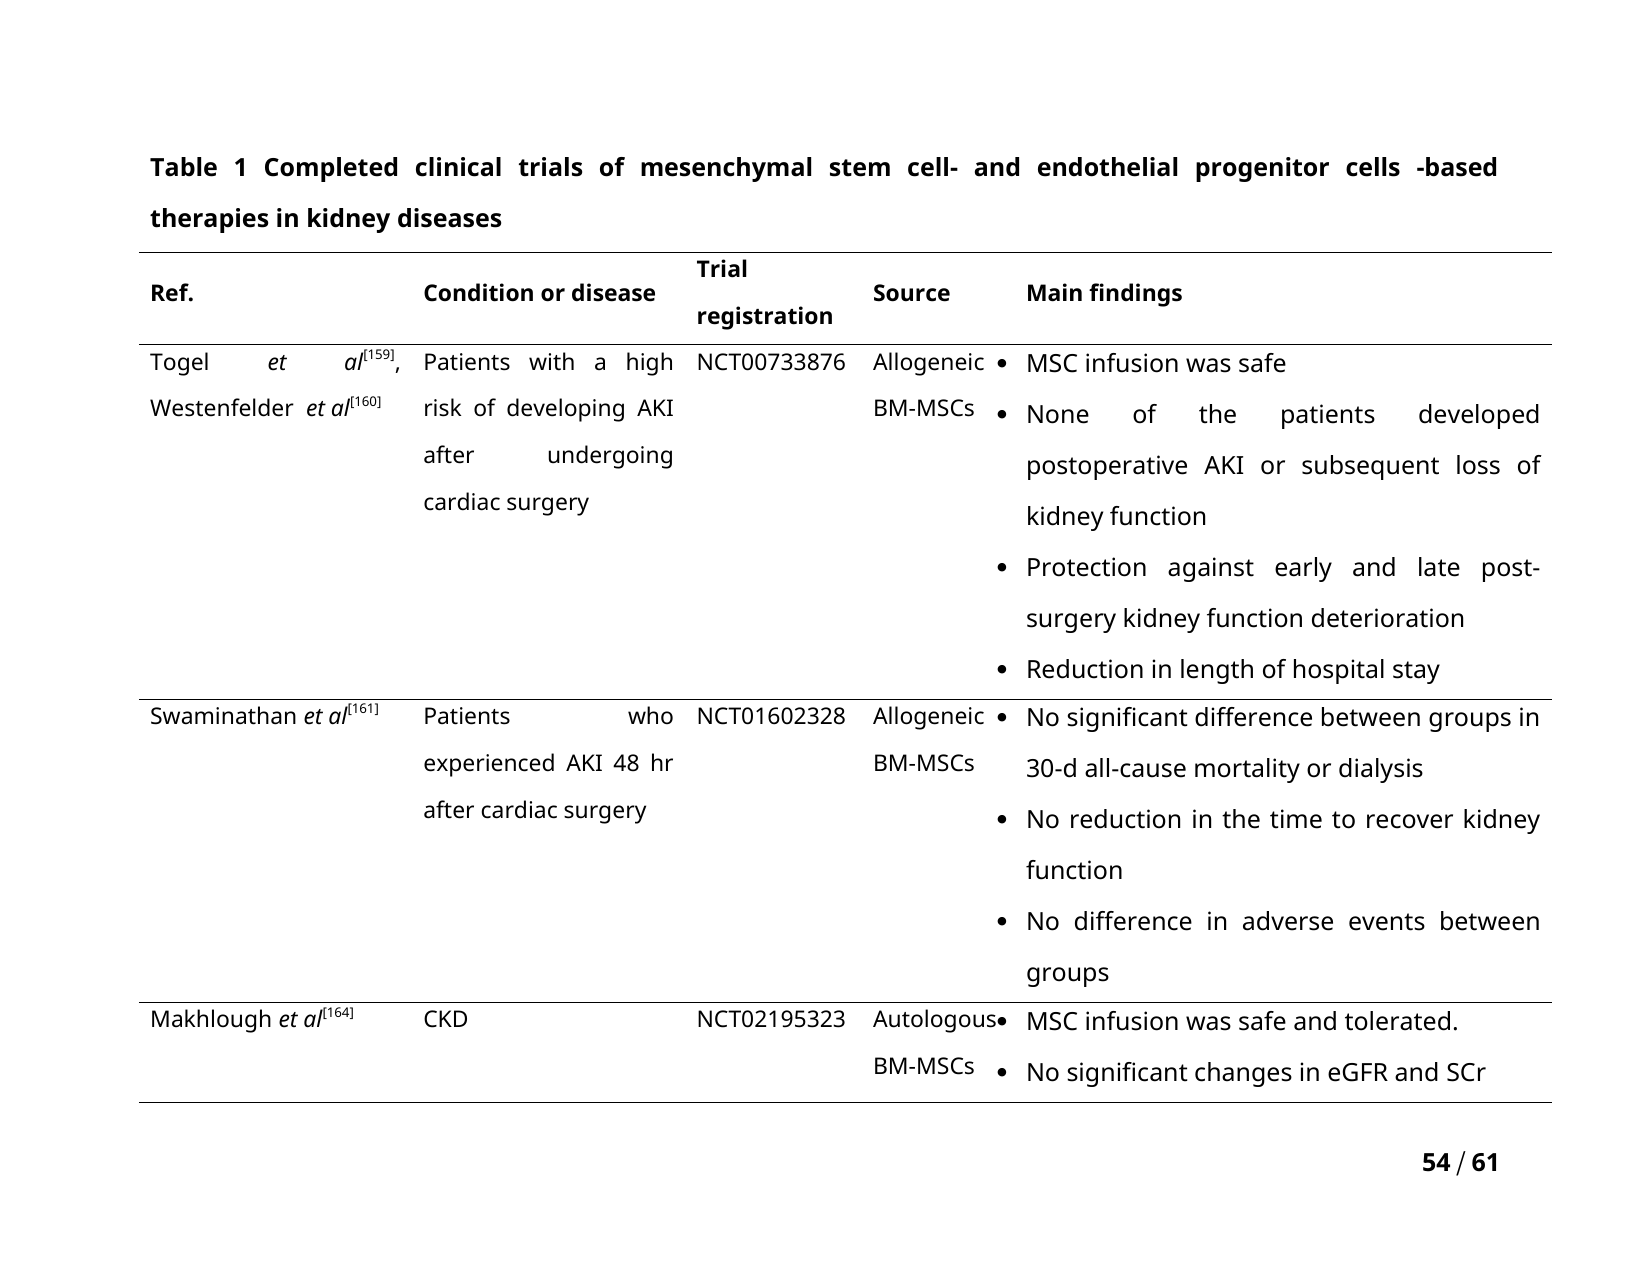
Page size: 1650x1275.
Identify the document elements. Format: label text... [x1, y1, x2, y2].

table_cell NCT02195323 [685, 1003, 862, 1102]
table_cell NCT00733876 [685, 345, 862, 699]
table_cell Patients who experienced AKI 48 hr after cardiac surgery [412, 700, 685, 1002]
table_header Source [862, 253, 1014, 344]
table_cell MSC infusion was safe and tolerated. No significant changes in eGFR and SCr [1015, 1003, 1552, 1102]
table_cell No significant difference between groups in 30-d all-cause mortality or dialysis No reduction in the time to recover kidney function No difference in adverse events between groups [1015, 700, 1552, 1002]
table_header Trial registration [685, 253, 862, 344]
table_cell Togel et al[159], Westenfelder et al[160] [139, 345, 412, 699]
table_cell CKD [412, 1003, 685, 1102]
text Table 1 Completed clinical trials of mesenchymal stem cell- and endothelial progenitor cells -based therapies in kidney diseases [150, 150, 1500, 235]
table_header Main findings [1015, 253, 1552, 344]
table_cell Autologous BM-MSCs [862, 1003, 1014, 1102]
table_cell MSC infusion was safe None of the patients developed postoperative AKI or subsequent loss of kidney function Protection against early and late post-surgery kidney function deterioration Reduction in length of hospital stay [1015, 345, 1552, 699]
table_cell Makhlough et al[164] [139, 1003, 412, 1102]
table_cell Swaminathan et al[161] [139, 700, 412, 1002]
table_header Condition or disease [412, 253, 685, 344]
table_cell NCT01602328 [685, 700, 862, 1002]
table_header Ref. [139, 253, 412, 344]
table_cell Patients with a high risk of developing AKI after undergoing cardiac surgery [412, 345, 685, 699]
table_cell Allogeneic BM-MSCs [862, 700, 1014, 1002]
table_cell Allogeneic BM-MSCs [862, 345, 1014, 699]
